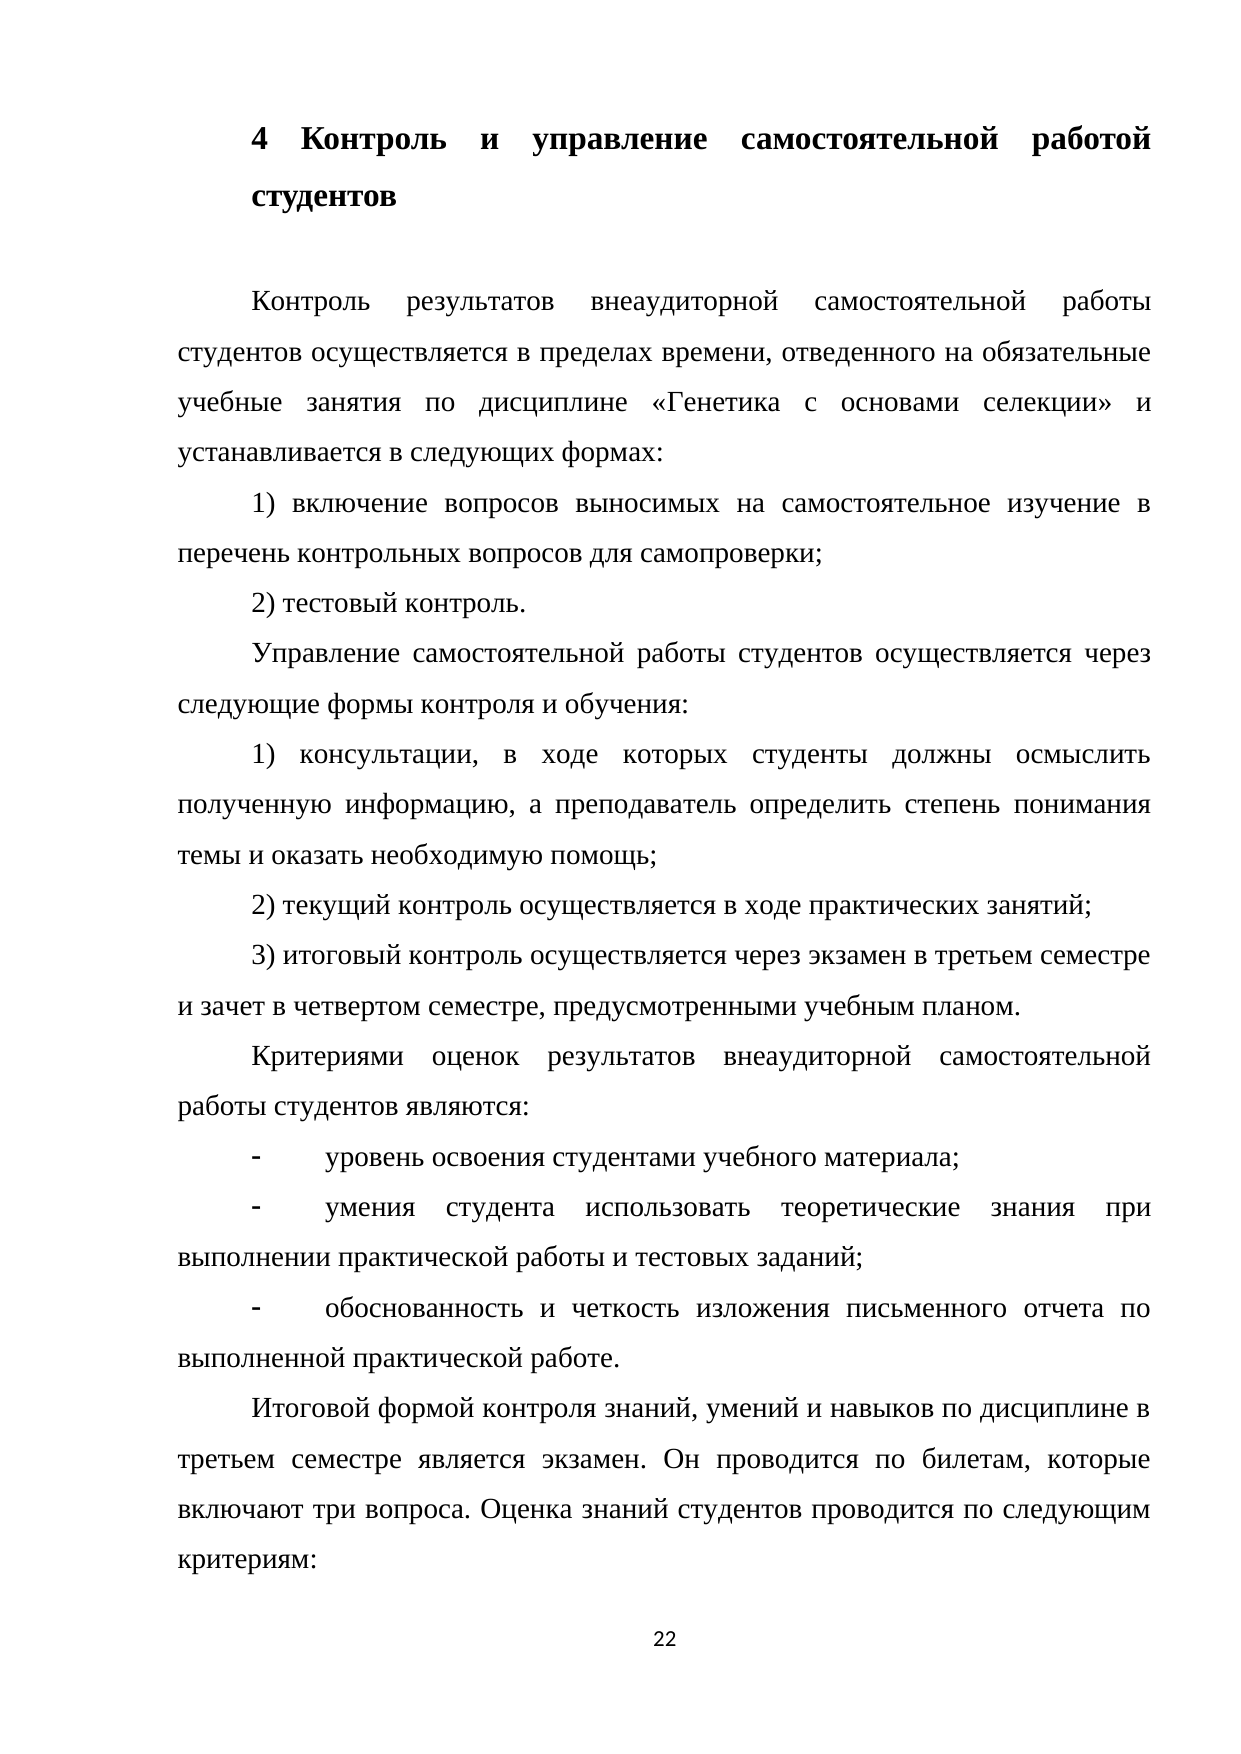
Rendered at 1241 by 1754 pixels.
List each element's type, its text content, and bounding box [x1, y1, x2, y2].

text 2) тестовый контроль. [177, 585, 1152, 619]
text 1) консультации, в ходе которых студенты должны осмыслить полученную информацию, а преподаватель определить степень понимания темы и оказать необходимую помощь; [177, 736, 1152, 870]
text Управление самостоятельной работы студентов осуществляется через следующие формы контроля и обучения: [177, 636, 1152, 719]
list уровень освоения студентами учебного материала; [251, 1139, 1152, 1172]
text Итоговой формой контроля знаний, умений и навыков по дисциплине в третьем семестре является экзамен. Он проводится по билетам, которые включают три вопроса. Оценка знаний студентов проводится по следующим критериям: [177, 1391, 1152, 1575]
list умения студента использовать теоретические знания при выполнении практической работы и тестовых заданий; [177, 1189, 1152, 1273]
text 4 Контроль и управление самостоятельной работой студентов [251, 118, 1152, 214]
text 2) текущий контроль осуществляется в ходе практических занятий; [177, 887, 1152, 921]
text 1) включение вопросов выносимых на самостоятельное изучение в перечень контрольных вопросов для самопроверки; [177, 485, 1152, 568]
list обоснованность и четкость изложения письменного отчета по выполненной практической работе. [177, 1290, 1152, 1374]
text Критериями оценок результатов внеаудиторной самостоятельной работы студентов являются: [177, 1038, 1152, 1122]
text 3) итоговый контроль осуществляется через экзамен в третьем семестре и зачет в четвертом семестре, предусмотренными учебным планом. [177, 937, 1152, 1021]
text Контроль результатов внеаудиторной самостоятельной работы студентов осуществляется в пределах времени, отведенного на обязательные учебные занятия по дисциплине «Генетика с основами селекции» и устанавливается в следующих формах: [177, 283, 1152, 468]
